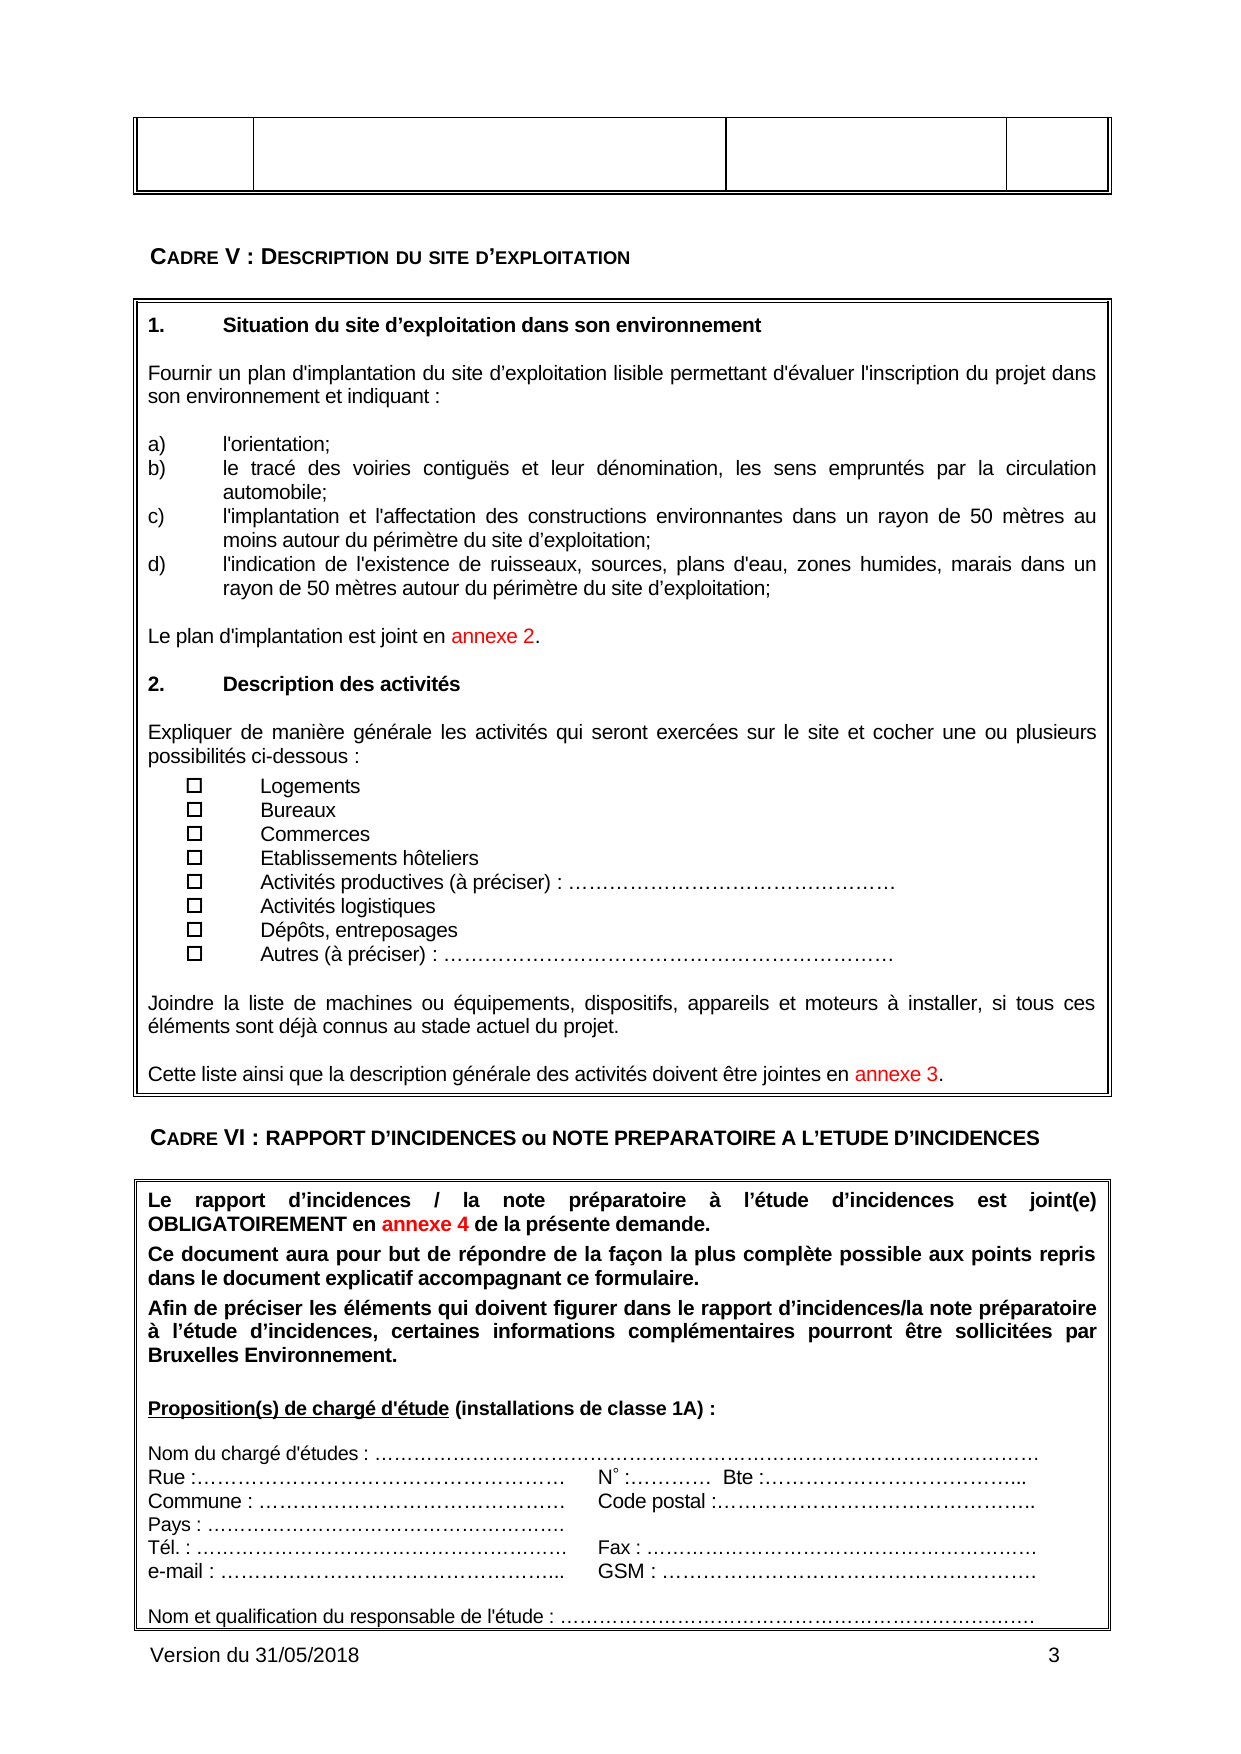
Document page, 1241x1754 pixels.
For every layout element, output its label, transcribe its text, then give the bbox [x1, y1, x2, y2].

table_cell [138, 118, 253, 190]
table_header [137, 1182, 1108, 1628]
table_cell [727, 118, 1006, 190]
table_header 1. Situation du site d’exploitation dans son environnement Fournir un plan d'implantation du site d’exploitation lisible permettant d'évaluer l'inscription du projet dans son environnement et indiquant : a) l'orientation; b) le tracé des voiries contiguës et leur dénomination, les sens empruntés par la circulation automobile; c) l'implantation et l'affectation des constructions environnantes dans un rayon de 50 mètres au moins autour du périmètre du site d’exploitation; d) l'indication de l'existence de ruisseaux, sources, plans d'eau, zones humides, marais dans un rayon de 50 mètres autour du périmètre du site d’exploitation; Le plan d'implantation est joint en annexe 2. 2. Description des activités Expliquer de manière générale les activités qui seront exercées sur le site et cocher une ou plusieurs possibilités ci-dessous : Logements Bureaux Commerces Etablissements hôteliers Activités productives (à préciser) : ………………………………………… Activités logistiques Dépôts, entreposages Autres (à préciser) : ………………………………………………………… Joindre la liste de machines ou équipements, dispositifs, appareils et moteurs à installer, si tous ces éléments sont déjà connus au stade actuel du projet. Cette liste ainsi que la description générale des activités doivent être jointes en annexe 3. [138, 303, 1107, 1092]
text Cadre V : Description du site d’exploitation [150, 243, 1090, 269]
table_cell [1007, 118, 1107, 190]
text Cadre VI : RAPPORT D’INCIDENCES ou NOTE PREPARATOIRE A L’ETUDE D’INCIDENCES [150, 1123, 1090, 1150]
table_cell [254, 118, 725, 190]
